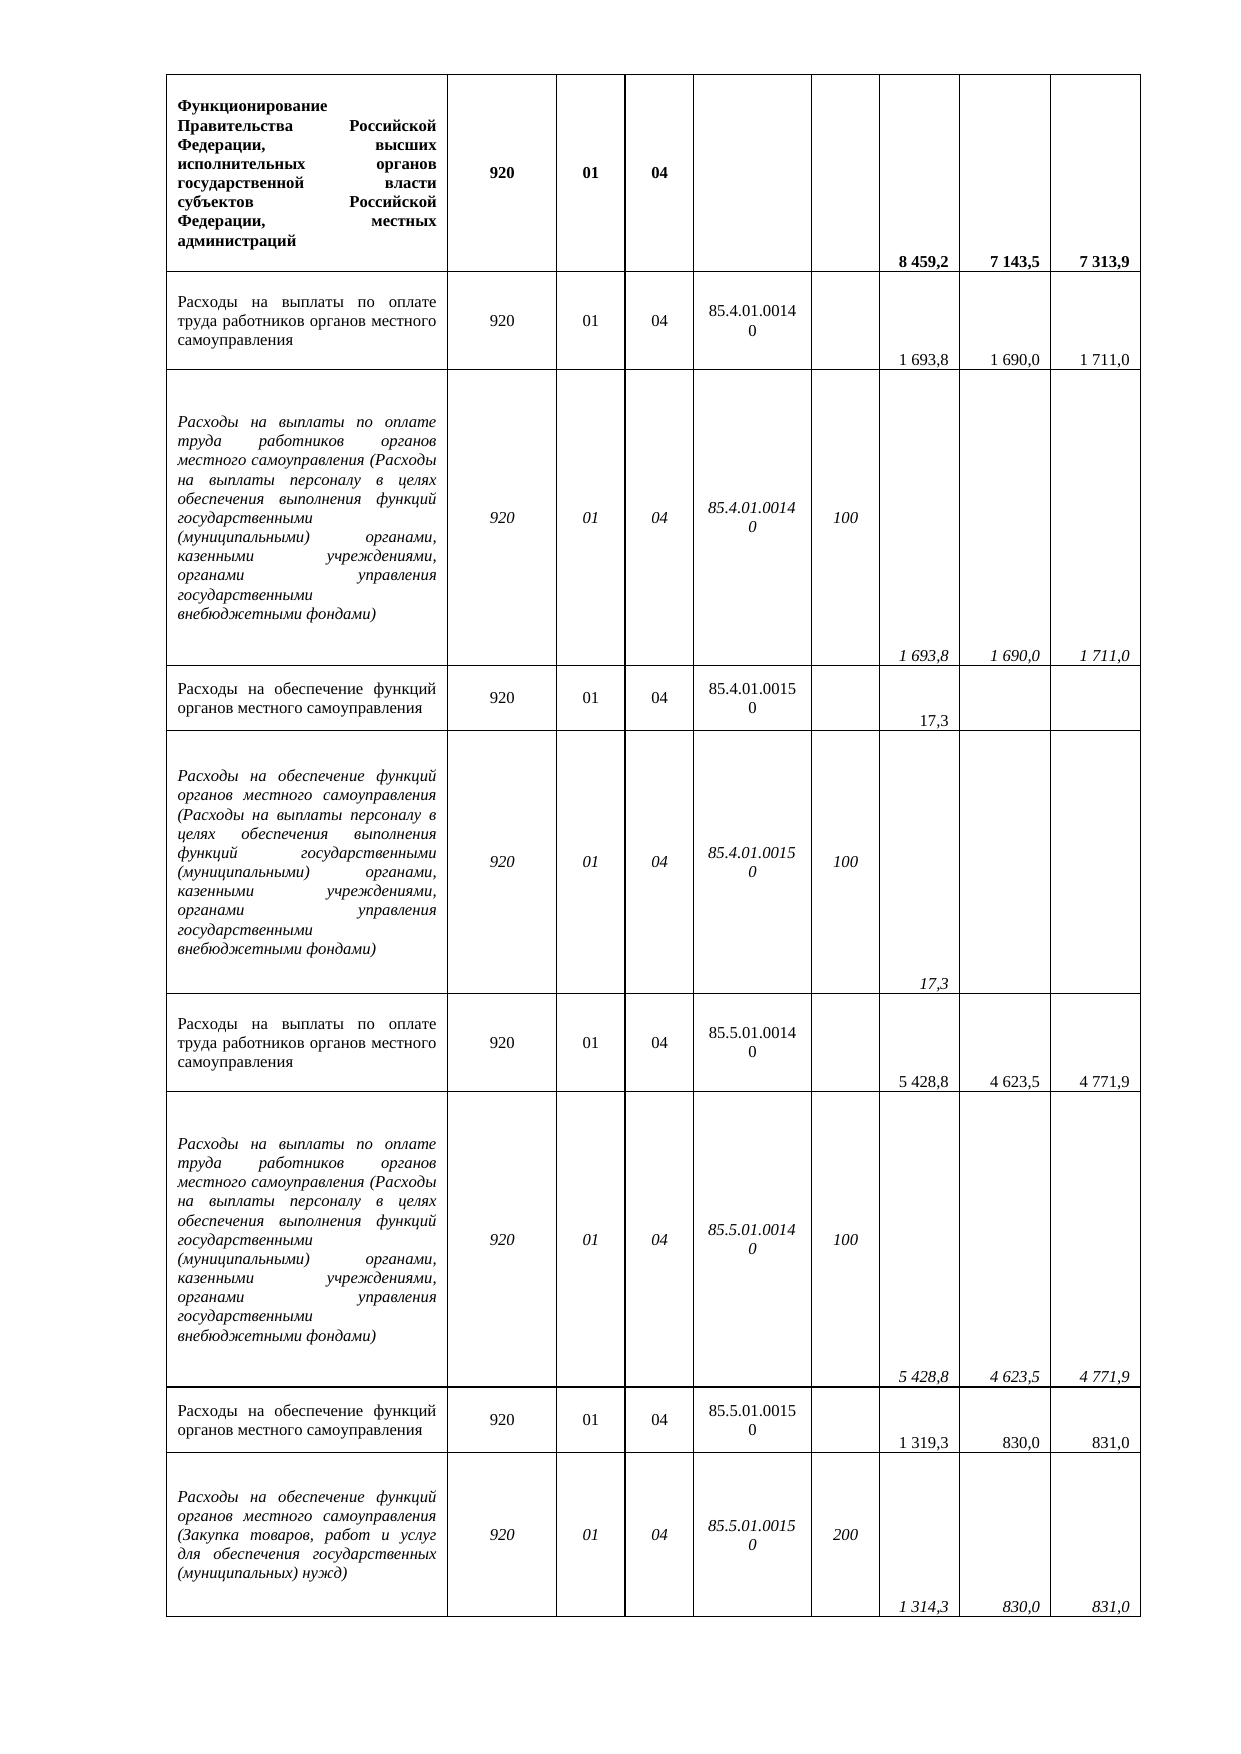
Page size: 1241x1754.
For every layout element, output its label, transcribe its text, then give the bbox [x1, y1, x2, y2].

table_cell [812, 75, 879, 271]
table_cell 920 [448, 1453, 556, 1616]
table_cell 920 [448, 666, 556, 730]
table_cell 1 711,0 [1051, 272, 1140, 369]
table_cell Расходы на обеспечение функций органов местного самоуправления [167, 1388, 447, 1452]
table_cell 04 [626, 370, 693, 664]
table_cell 920 [448, 75, 556, 271]
table_cell Расходы на выплаты по оплате труда работников органов местного самоуправления (Расходы на выплаты персоналу в целях обеспечения выполнения функций государственными (муниципальными) органами, казенными учреждениями, органами управления государственными внебюджетными фондами) [167, 1092, 447, 1386]
table_cell 830,0 [960, 1388, 1050, 1452]
table_cell Расходы на выплаты по оплате труда работников органов местного самоуправления (Расходы на выплаты персоналу в целях обеспечения выполнения функций государственными (муниципальными) органами, казенными учреждениями, органами управления государственными внебюджетными фондами) [167, 370, 447, 664]
table_cell 4 623,5 [960, 1092, 1050, 1386]
table_cell [812, 1388, 879, 1452]
table_cell 85.5.01.00140 [694, 1092, 811, 1386]
table_cell Функционирование Правительства Российской Федерации, высших исполнительных органов государственной власти субъектов Российской Федерации, местных администраций [167, 75, 447, 271]
table_cell 01 [557, 75, 624, 271]
table_cell [960, 731, 1050, 993]
table_cell 4 771,9 [1051, 994, 1140, 1091]
table_cell [812, 272, 879, 369]
table_cell 831,0 [1051, 1388, 1140, 1452]
table_cell 85.4.01.00150 [694, 666, 811, 730]
table_cell 5 428,8 [880, 1092, 959, 1386]
table_cell 17,3 [880, 731, 959, 993]
table_cell 01 [557, 1092, 624, 1386]
table_cell 100 [812, 1092, 879, 1386]
table_cell 04 [626, 75, 693, 271]
table_cell Расходы на выплаты по оплате труда работников органов местного самоуправления [167, 272, 447, 369]
table_cell 04 [626, 1388, 693, 1452]
table_cell 920 [448, 370, 556, 664]
table_cell 1 690,0 [960, 272, 1050, 369]
table_cell 100 [812, 731, 879, 993]
table_cell 100 [812, 370, 879, 664]
table_cell 5 428,8 [880, 994, 959, 1091]
table_cell 85.5.01.00150 [694, 1453, 811, 1616]
table_cell 920 [448, 1092, 556, 1386]
table_cell 7 143,5 [960, 75, 1050, 271]
table_cell 1 314,3 [880, 1453, 959, 1616]
table_cell 920 [448, 1388, 556, 1452]
table_cell 85.5.01.00150 [694, 1388, 811, 1452]
table_cell Расходы на обеспечение функций органов местного самоуправления [167, 666, 447, 730]
table_cell 17,3 [880, 666, 959, 730]
table_cell 01 [557, 1388, 624, 1452]
table_cell 04 [626, 994, 693, 1091]
table_cell 04 [626, 272, 693, 369]
table_cell 1 319,3 [880, 1388, 959, 1452]
table_cell 4 771,9 [1051, 1092, 1140, 1386]
table_cell [812, 666, 879, 730]
table_cell 4 623,5 [960, 994, 1050, 1091]
table_cell 1 693,8 [880, 272, 959, 369]
table_cell 7 313,9 [1051, 75, 1140, 271]
table_cell 85.4.01.00150 [694, 731, 811, 993]
table_cell 920 [448, 731, 556, 993]
table_cell 920 [448, 272, 556, 369]
table_cell [1051, 666, 1140, 730]
table_cell 01 [557, 370, 624, 664]
table_cell 85.4.01.00140 [694, 272, 811, 369]
table_cell 8 459,2 [880, 75, 959, 271]
table_cell 01 [557, 994, 624, 1091]
table_cell 1 711,0 [1051, 370, 1140, 664]
table_cell 1 690,0 [960, 370, 1050, 664]
table_cell Расходы на выплаты по оплате труда работников органов местного самоуправления [167, 994, 447, 1091]
table_cell 85.4.01.00140 [694, 370, 811, 664]
table_cell Расходы на обеспечение функций органов местного самоуправления (Закупка товаров, работ и услуг для обеспечения государственных (муниципальных) нужд) [167, 1453, 447, 1616]
table_cell [1051, 731, 1140, 993]
table_cell 01 [557, 272, 624, 369]
table_cell 85.5.01.00140 [694, 994, 811, 1091]
table_cell [960, 666, 1050, 730]
table_cell 01 [557, 1453, 624, 1616]
table_cell 831,0 [1051, 1453, 1140, 1616]
table_cell 01 [557, 731, 624, 993]
table_cell 920 [448, 994, 556, 1091]
table_cell [812, 994, 879, 1091]
table_cell [694, 75, 811, 271]
table_cell 04 [626, 666, 693, 730]
table_cell 830,0 [960, 1453, 1050, 1616]
table_cell 04 [626, 1092, 693, 1386]
table_cell 200 [812, 1453, 879, 1616]
table_cell 01 [557, 666, 624, 730]
table_cell 1 693,8 [880, 370, 959, 664]
table_cell 04 [626, 731, 693, 993]
table_cell 04 [626, 1453, 693, 1616]
table_cell Расходы на обеспечение функций органов местного самоуправления (Расходы на выплаты персоналу в целях обеспечения выполнения функций государственными (муниципальными) органами, казенными учреждениями, органами управления государственными внебюджетными фондами) [167, 731, 447, 993]
